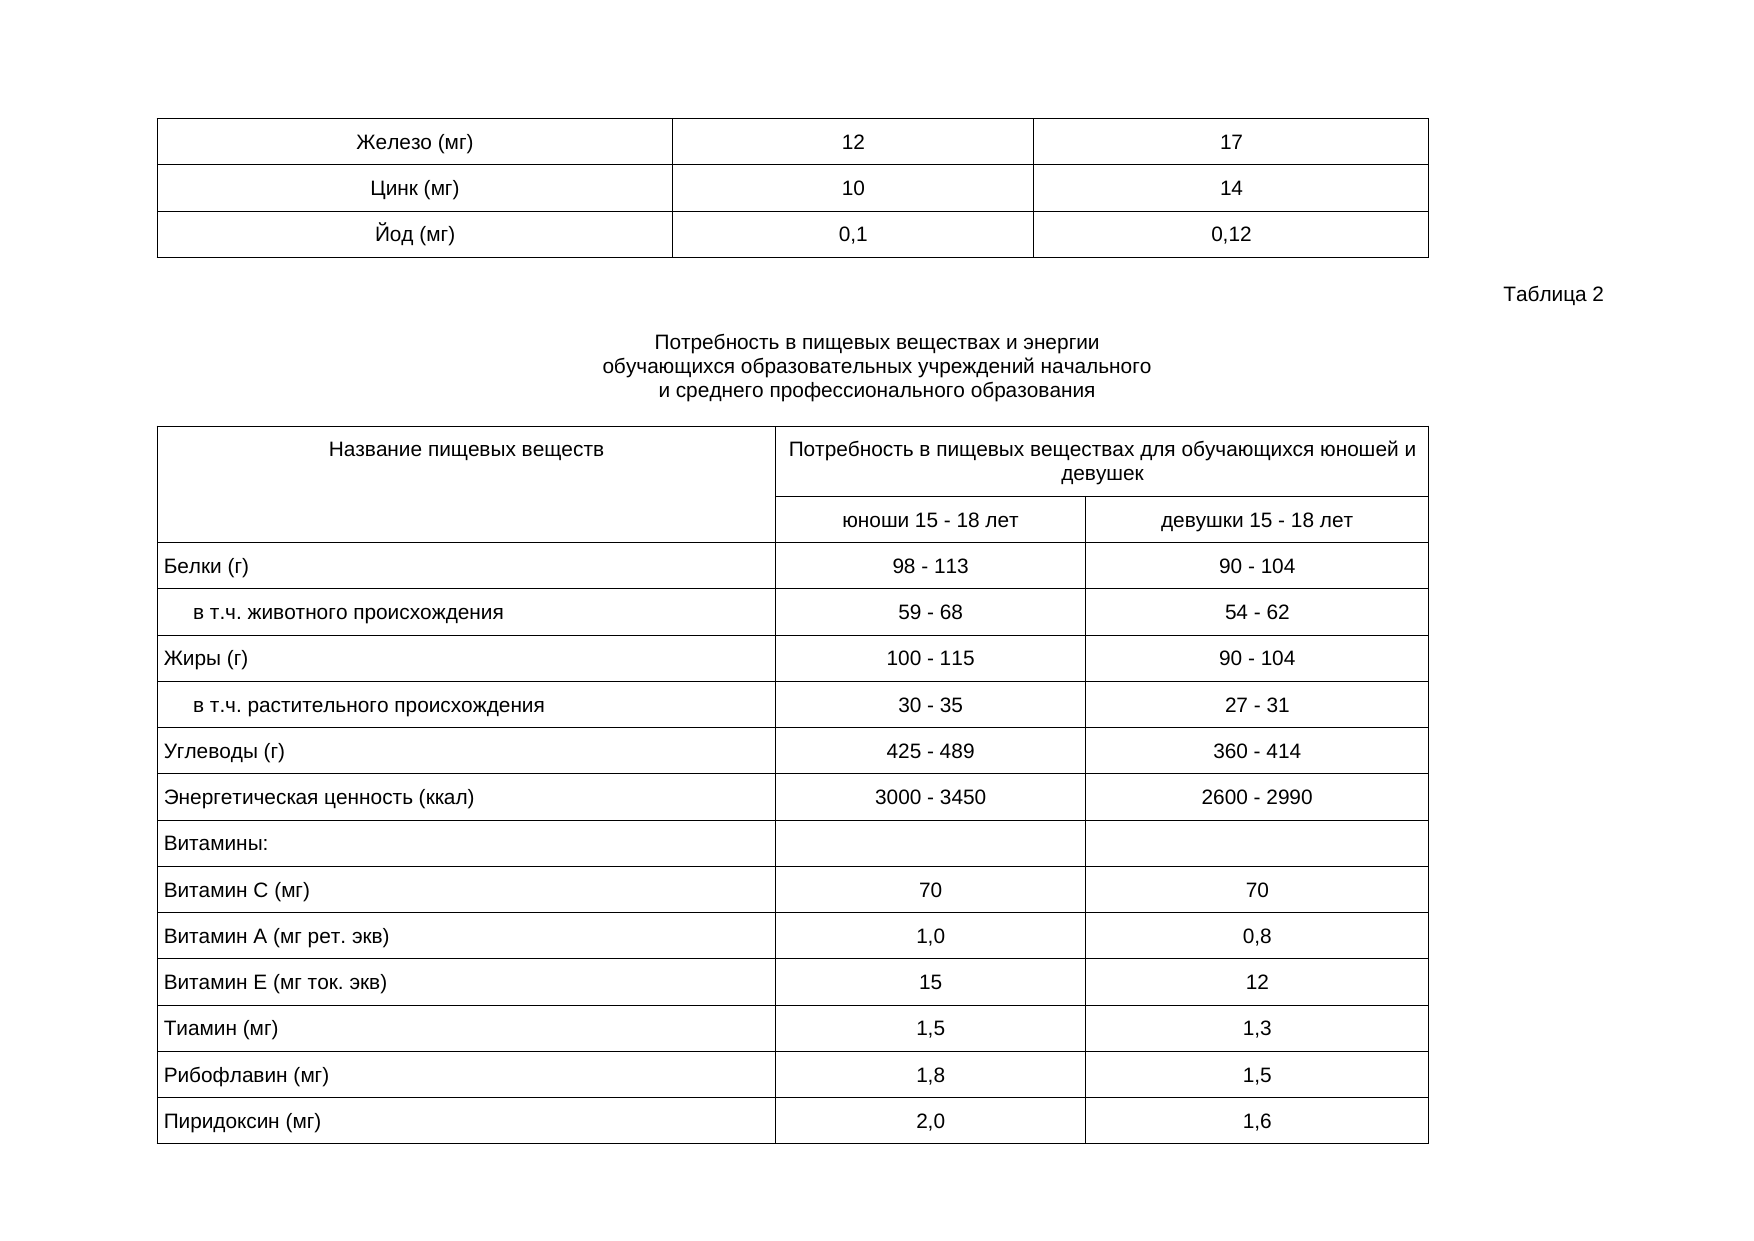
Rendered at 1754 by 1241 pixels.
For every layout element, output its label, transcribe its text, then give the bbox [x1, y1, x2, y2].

table_cell Углеводы (г) [158, 728, 775, 773]
table_cell 1,8 [776, 1052, 1085, 1097]
table_cell 59 - 68 [776, 589, 1085, 634]
table_cell [1086, 821, 1428, 866]
table_cell 0,8 [1086, 913, 1428, 958]
table_cell Тиамин (мг) [158, 1006, 775, 1051]
table_cell 2,0 [776, 1098, 1085, 1143]
table_cell Жиры (г) [158, 636, 775, 681]
table_cell 15 [776, 959, 1085, 1004]
table_cell Рибофлавин (мг) [158, 1052, 775, 1097]
table_cell 100 - 115 [776, 636, 1085, 681]
table_cell 30 - 35 [776, 682, 1085, 727]
table_cell 0,1 [673, 212, 1033, 257]
table_cell 27 - 31 [1086, 682, 1428, 727]
table_cell 1,5 [1086, 1052, 1428, 1097]
table_cell 17 [1034, 119, 1428, 164]
text и среднего профессионального образования [150, 378, 1604, 402]
table_cell Витамины: [158, 821, 775, 866]
table_cell Витамин C (мг) [158, 867, 775, 912]
table_cell 70 [776, 867, 1085, 912]
table_cell 12 [673, 119, 1033, 164]
table_cell Белки (г) [158, 543, 775, 588]
table_cell 98 - 113 [776, 543, 1085, 588]
table_cell юноши 15 - 18 лет [776, 497, 1085, 542]
table_cell Йод (мг) [158, 212, 672, 257]
table_cell 12 [1086, 959, 1428, 1004]
table_cell 425 - 489 [776, 728, 1085, 773]
table_cell 90 - 104 [1086, 636, 1428, 681]
table_cell 1,5 [776, 1006, 1085, 1051]
table_cell 360 - 414 [1086, 728, 1428, 773]
text обучающихся образовательных учреждений начального [150, 354, 1604, 378]
text Таблица 2 [150, 282, 1604, 306]
table_cell 2600 - 2990 [1086, 774, 1428, 819]
table_cell Витамин E (мг ток. экв) [158, 959, 775, 1004]
table_header Название пищевых веществ [158, 427, 775, 542]
table_cell 1,6 [1086, 1098, 1428, 1143]
table_cell девушки 15 - 18 лет [1086, 497, 1428, 542]
table_cell Энергетическая ценность (ккал) [158, 774, 775, 819]
table_cell 3000 - 3450 [776, 774, 1085, 819]
table_cell 14 [1034, 165, 1428, 211]
table_cell 1,3 [1086, 1006, 1428, 1051]
table_cell в т.ч. растительного происхождения [158, 682, 775, 727]
table_cell Цинк (мг) [158, 165, 672, 211]
table_cell в т.ч. животного происхождения [158, 589, 775, 634]
table_cell 54 - 62 [1086, 589, 1428, 634]
table_cell 1,0 [776, 913, 1085, 958]
table_cell 90 - 104 [1086, 543, 1428, 588]
table_cell Пиридоксин (мг) [158, 1098, 775, 1143]
table_cell Витамин A (мг рет. экв) [158, 913, 775, 958]
table_cell 0,12 [1034, 212, 1428, 257]
table_header Потребность в пищевых веществах для обучающихся юношей и девушек [776, 427, 1428, 496]
table_cell 70 [1086, 867, 1428, 912]
text Потребность в пищевых веществах и энергии [150, 330, 1604, 354]
table_cell [776, 821, 1085, 866]
table_cell Железо (мг) [158, 119, 672, 164]
table_cell 10 [673, 165, 1033, 211]
